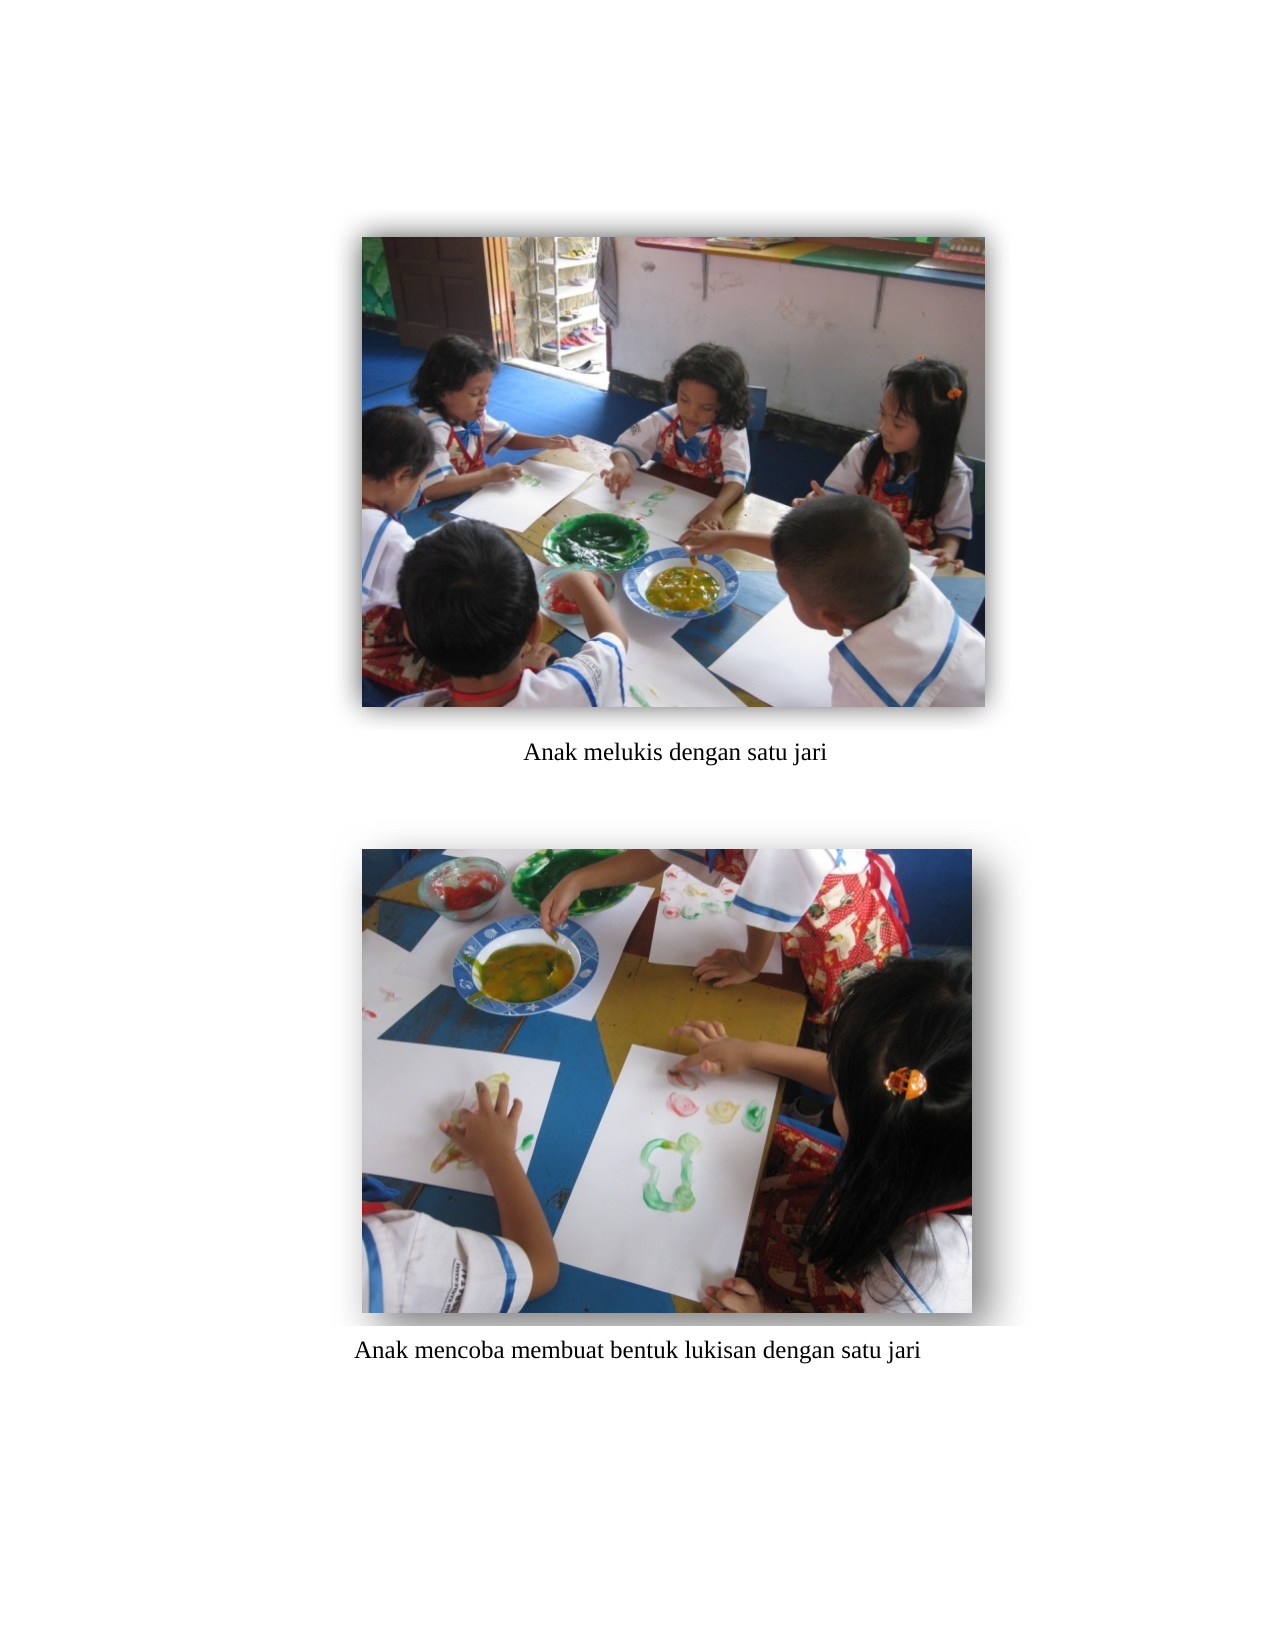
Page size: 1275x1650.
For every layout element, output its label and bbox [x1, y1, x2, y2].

picture [362, 849, 972, 1313]
picture [362, 237, 985, 707]
